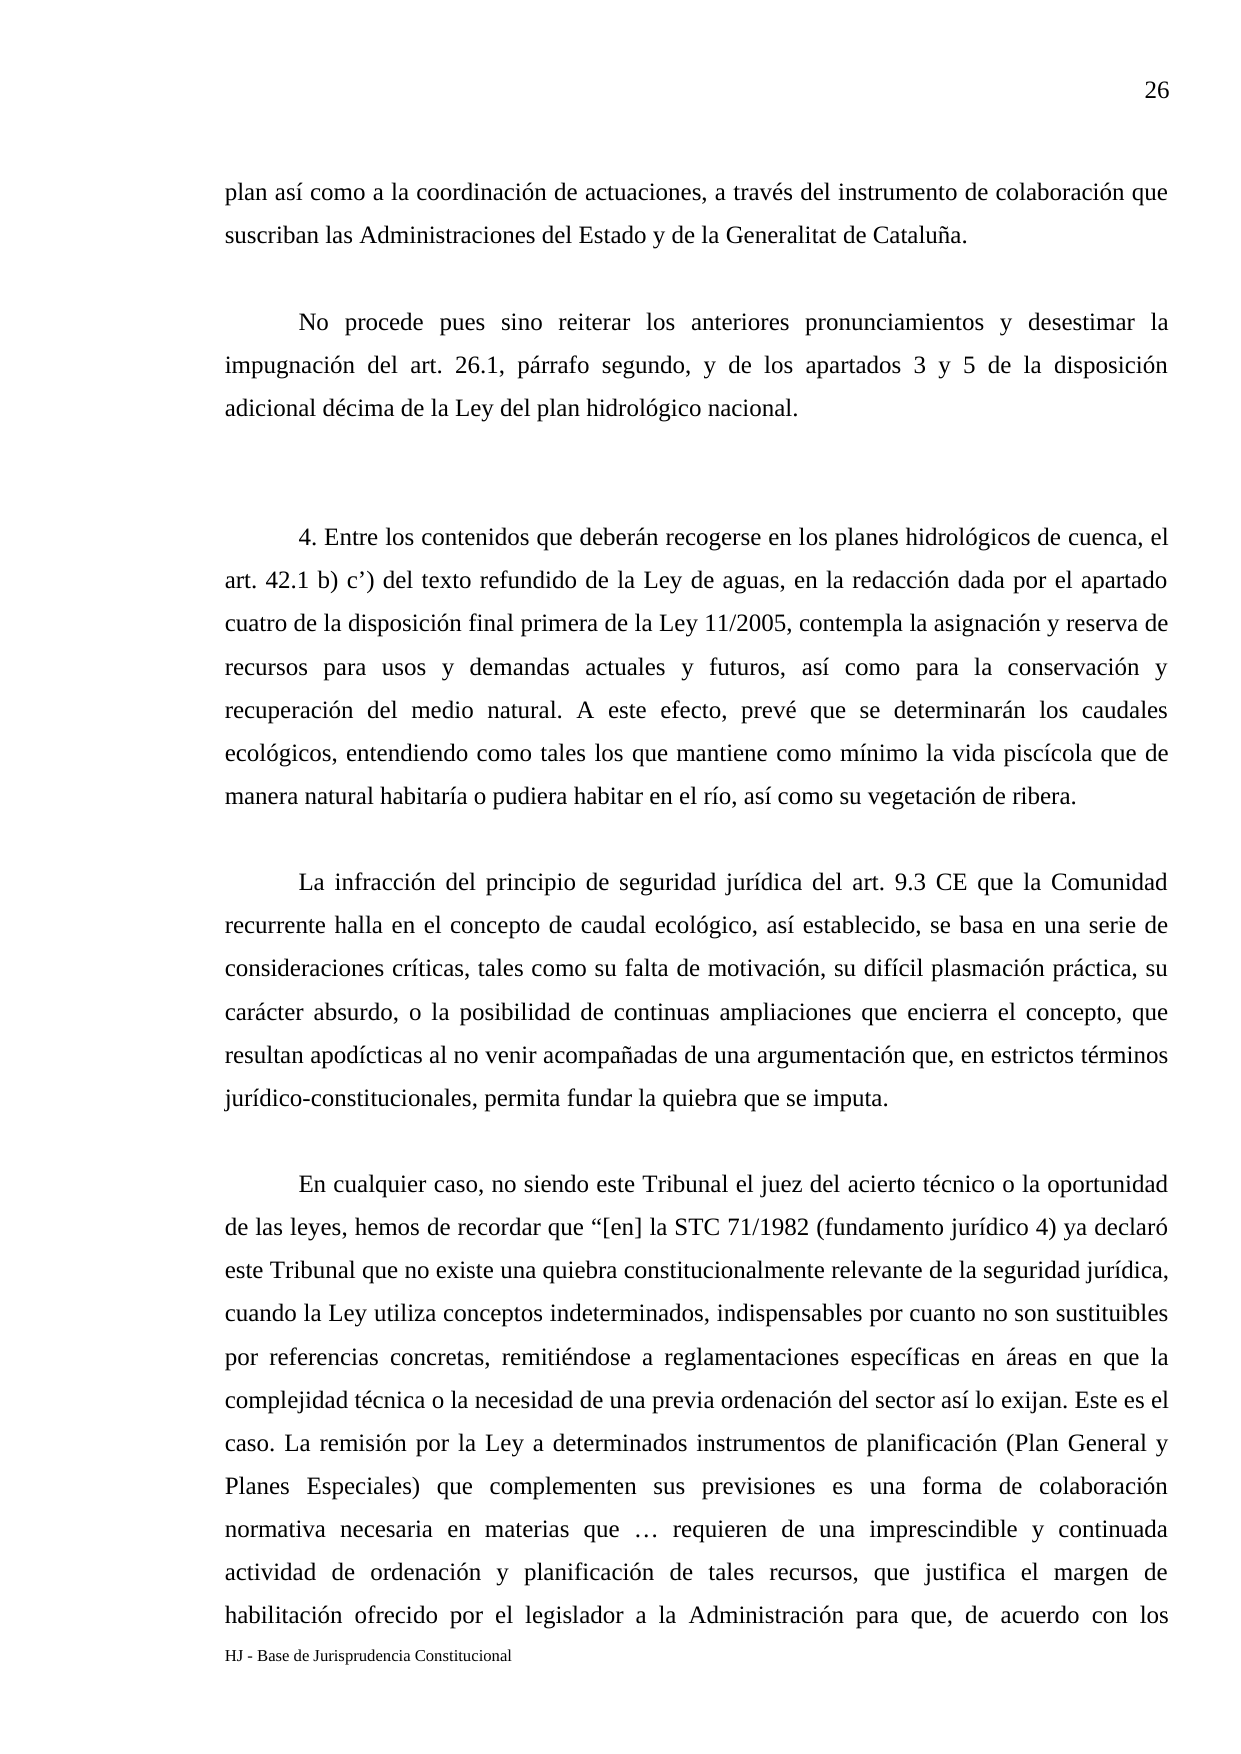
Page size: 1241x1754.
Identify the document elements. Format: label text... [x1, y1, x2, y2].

text No procede pues sino reiterar los anteriores pronunciamientos y desestimar la impugnación del art. 26.1, párrafo segundo, y de los apartados 3 y 5 de la disposición adicional décima de la Ley del plan hidrológico nacional. [224, 307, 1169, 422]
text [224, 177, 1169, 249]
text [224, 1169, 1169, 1629]
text 4. Entre los contenidos que deberán recogerse en los planes hidrológicos de cuenca, el art. 42.1 b) c’) del texto refundido de la Ley de aguas, en la redacción dada por el apartado cuatro de la disposición final primera de la Ley 11/2005, contempla la asignación y reserva de recursos para usos y demandas actuales y futuros, así como para la conservación y recuperación del medio natural. A este efecto, prevé que se determinarán los caudales ecológicos, entendiendo como tales los que mantiene como mínimo la vida piscícola que de manera natural habitaría o pudiera habitar en el río, así como su vegetación de ribera. [224, 522, 1169, 810]
text La infracción del principio de seguridad jurídica del art. 9.3 CE que la Comunidad recurrente halla en el concepto de caudal ecológico, así establecido, se basa en una serie de consideraciones críticas, tales como su falta de motivación, su difícil plasmación práctica, su carácter absurdo, o la posibilidad de continuas ampliaciones que encierra el concepto, que resultan apodícticas al no venir acompañadas de una argumentación que, en estrictos términos jurídico-constitucionales, permita fundar la quiebra que se imputa. [224, 867, 1169, 1112]
